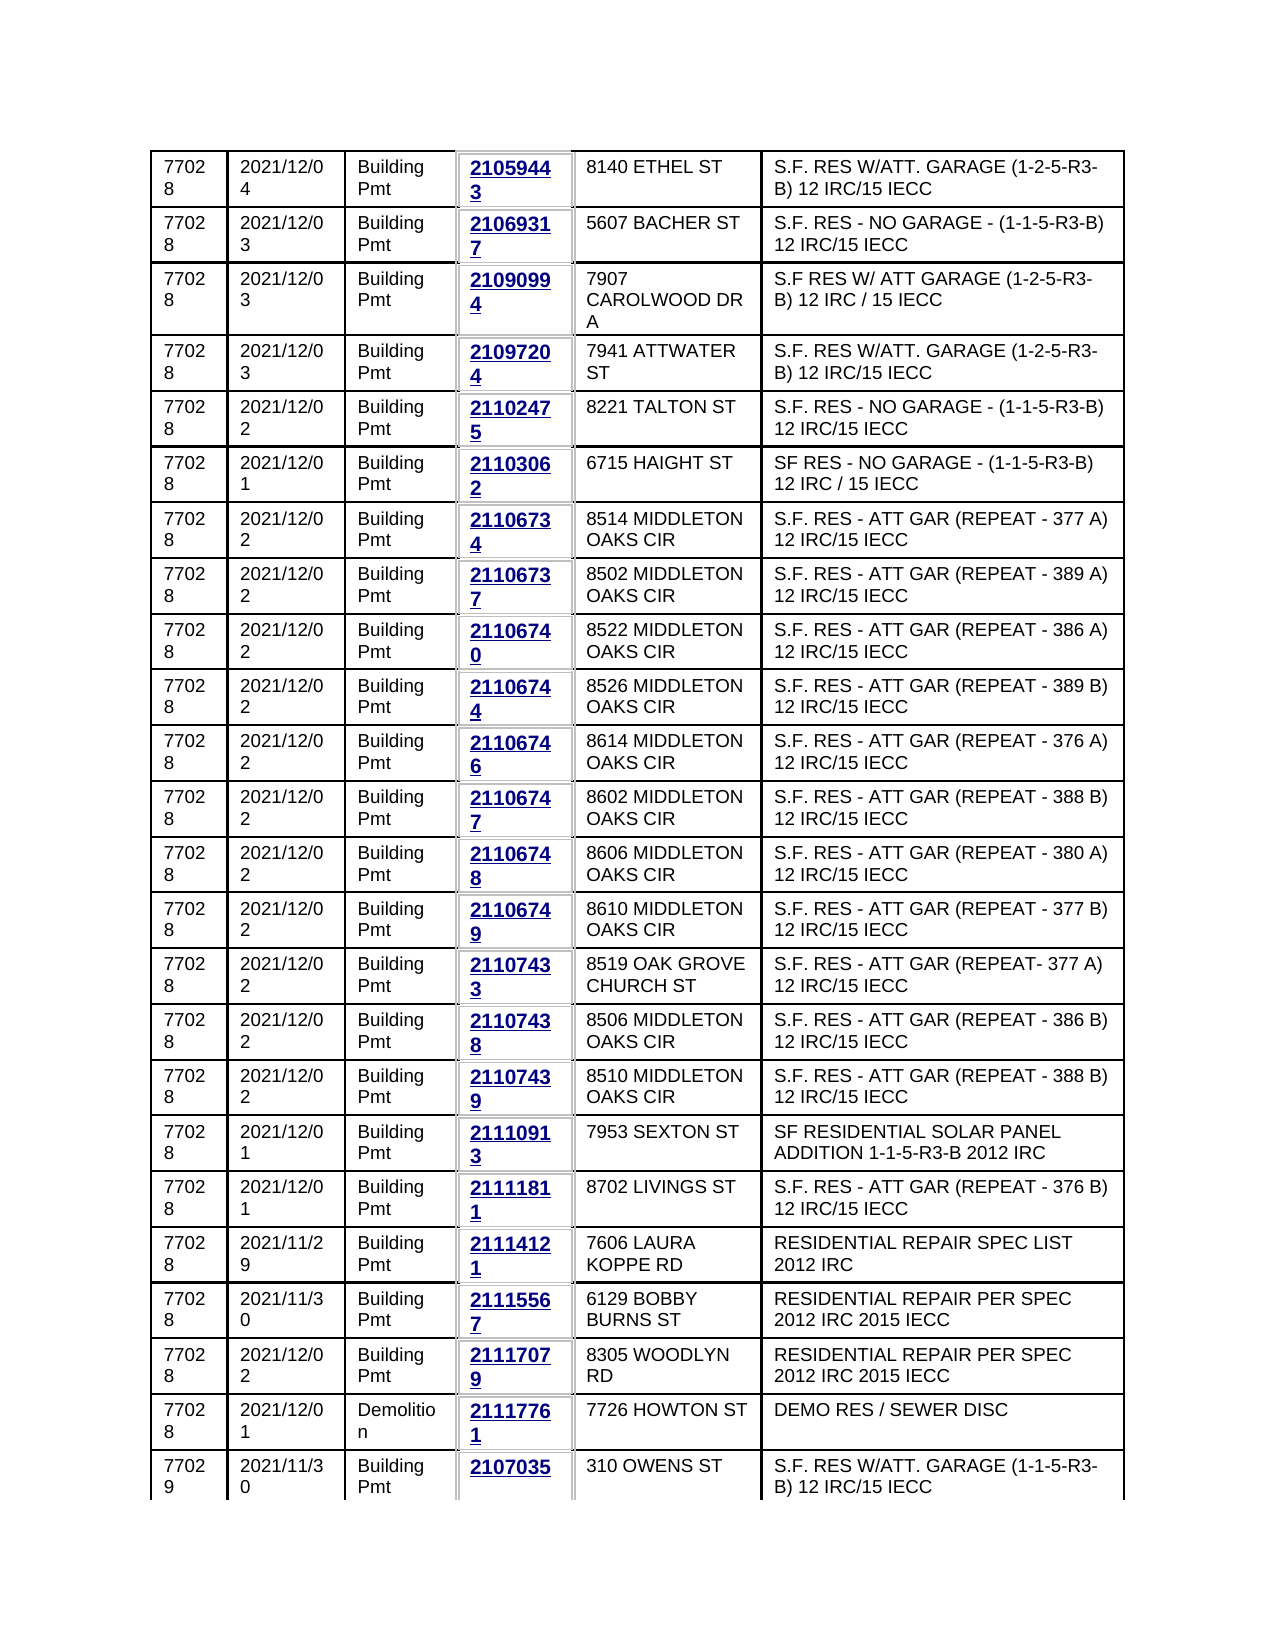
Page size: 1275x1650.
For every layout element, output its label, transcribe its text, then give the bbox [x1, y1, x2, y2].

table_cell S.F. RES W/ATT. GARAGE (1-2-5-R3-B) 12 IRC/15 IECC [763, 152, 1123, 206]
table_cell 2021/11/29 [229, 1228, 344, 1281]
table_cell 21107438 [460, 1007, 571, 1058]
table_cell 21103062 [460, 450, 571, 501]
table_cell S.F. RES - ATT GAR (REPEAT - 386 B) 12 IRC/15 IECC [763, 1005, 1123, 1058]
table_cell S.F. RES - ATT GAR (REPEAT- 377 A) 12 IRC/15 IECC [763, 949, 1123, 1003]
table_cell S.F. RES - ATT GAR (REPEAT - 376 A) 12 IRC/15 IECC [763, 726, 1123, 780]
table_cell 8702 LIVINGS ST [576, 1172, 760, 1226]
table_cell 21059443 [460, 155, 571, 206]
table_cell S.F. RES - ATT GAR (REPEAT - 388 B) 12 IRC/15 IECC [763, 782, 1123, 836]
table_cell 2021/11/30 [229, 1451, 344, 1499]
table_cell 2021/12/01 [229, 448, 344, 501]
table_cell 7941 ATTWATER ST [576, 336, 760, 390]
table_cell Building Pmt [346, 615, 455, 668]
table_cell S.F RES W/ ATT GARAGE (1-2-5-R3-B) 12 IRC / 15 IECC [763, 264, 1123, 334]
table_cell S.F. RES - NO GARAGE - (1-1-5-R3-B) 12 IRC/15 IECC [763, 208, 1123, 261]
table_cell 77028 [152, 782, 226, 836]
table_cell S.F. RES - ATT GAR (REPEAT - 377 A) 12 IRC/15 IECC [763, 503, 1123, 557]
table_cell 7953 SEXTON ST [576, 1116, 760, 1170]
table_cell 8522 MIDDLETON OAKS CIR [576, 615, 760, 668]
table_cell Building Pmt [346, 726, 455, 780]
table_cell 77028 [152, 1228, 226, 1281]
table_cell 21069317 [460, 211, 571, 261]
table_cell Building Pmt [346, 782, 455, 836]
table_cell 77028 [152, 1005, 226, 1058]
table_cell Building Pmt [346, 670, 455, 724]
table_cell 21097204 [460, 339, 571, 390]
table_cell Building Pmt [346, 838, 455, 891]
table_cell Building Pmt [346, 1005, 455, 1058]
table_cell 77028 [152, 670, 226, 724]
table_cell S.F. RES - ATT GAR (REPEAT - 389 A) 12 IRC/15 IECC [763, 559, 1123, 613]
table_cell 7907 CAROLWOOD DR A [576, 264, 760, 334]
table_cell Building Pmt [346, 208, 455, 261]
table_cell 77028 [152, 503, 226, 557]
table_cell 7726 HOWTON ST [576, 1395, 760, 1448]
table_cell 6715 HAIGHT ST [576, 448, 760, 501]
table_cell 21106737 [460, 562, 571, 613]
table_cell 8506 MIDDLETON OAKS CIR [576, 1005, 760, 1058]
table_cell 77028 [152, 152, 226, 206]
table_cell 21114121 [460, 1230, 571, 1281]
table_cell 2021/12/01 [229, 1116, 344, 1170]
table_cell 8614 MIDDLETON OAKS CIR [576, 726, 760, 780]
table_cell 21090994 [460, 266, 571, 334]
table_cell 77028 [152, 1395, 226, 1448]
table_cell S.F. RES - ATT GAR (REPEAT - 388 B) 12 IRC/15 IECC [763, 1061, 1123, 1114]
table_cell 21106747 [460, 785, 571, 836]
table_cell RESIDENTIAL REPAIR SPEC LIST 2012 IRC [763, 1228, 1123, 1281]
table_cell 21117079 [460, 1342, 571, 1393]
table_cell SF RESIDENTIAL SOLAR PANEL ADDITION 1-1-5-R3-B 2012 IRC [763, 1116, 1123, 1170]
table_cell Building Pmt [346, 392, 455, 445]
table_cell 310 OWENS ST [576, 1451, 760, 1499]
table_cell 8510 MIDDLETON OAKS CIR [576, 1061, 760, 1114]
table_cell S.F. RES W/ATT. GARAGE (1-2-5-R3-B) 12 IRC/15 IECC [763, 336, 1123, 390]
table_cell 77028 [152, 336, 226, 390]
table_cell 8221 TALTON ST [576, 392, 760, 445]
table_cell 77028 [152, 615, 226, 668]
table_cell 7606 LAURA KOPPE RD [576, 1228, 760, 1281]
table_cell 77028 [152, 1172, 226, 1226]
table_cell SF RES - NO GARAGE - (1-1-5-R3-B) 12 IRC / 15 IECC [763, 448, 1123, 501]
table_cell 2021/11/30 [229, 1284, 344, 1337]
table_cell DEMO RES / SEWER DISC [763, 1395, 1123, 1448]
table_cell S.F. RES - NO GARAGE - (1-1-5-R3-B) 12 IRC/15 IECC [763, 392, 1123, 445]
table_cell Demolition [346, 1395, 455, 1448]
table_cell 2021/12/01 [229, 1395, 344, 1448]
table_cell 5607 BACHER ST [576, 208, 760, 261]
table_cell 2021/12/02 [229, 1005, 344, 1058]
table_cell 8305 WOODLYN RD [576, 1339, 760, 1393]
table_cell 21106734 [460, 506, 571, 557]
table_cell 77028 [152, 448, 226, 501]
table_cell 2021/12/02 [229, 392, 344, 445]
table_cell 2021/12/02 [229, 949, 344, 1003]
table_cell 8526 MIDDLETON OAKS CIR [576, 670, 760, 724]
table_cell Building Pmt [346, 336, 455, 390]
table_cell Building Pmt [346, 1172, 455, 1226]
table_cell 8140 ETHEL ST [576, 152, 760, 206]
table_cell 77028 [152, 726, 226, 780]
table_cell 21106748 [460, 840, 571, 891]
table_cell 77028 [152, 208, 226, 261]
table_cell 77028 [152, 1061, 226, 1114]
table_cell 6129 BOBBY BURNS ST [576, 1284, 760, 1337]
table_cell 8519 OAK GROVE CHURCH ST [576, 949, 760, 1003]
table_cell 8514 MIDDLETON OAKS CIR [576, 503, 760, 557]
table_cell 2021/12/04 [229, 152, 344, 206]
table_cell 21106740 [460, 617, 571, 668]
table_cell Building Pmt [346, 1451, 455, 1499]
table_cell RESIDENTIAL REPAIR PER SPEC 2012 IRC 2015 IECC [763, 1284, 1123, 1337]
table_cell 21111811 [460, 1175, 571, 1226]
table_cell 77028 [152, 1116, 226, 1170]
table_cell 2021/12/02 [229, 782, 344, 836]
table_cell 2021/12/03 [229, 264, 344, 334]
table_cell 77028 [152, 893, 226, 947]
table_cell 2021/12/02 [229, 615, 344, 668]
table_cell Building Pmt [346, 1061, 455, 1114]
table_cell 21117761 [460, 1398, 571, 1448]
table_cell 2021/12/02 [229, 670, 344, 724]
table_cell 77028 [152, 949, 226, 1003]
table_cell 2021/12/03 [229, 336, 344, 390]
table_cell 2021/12/02 [229, 1339, 344, 1393]
table_cell 8606 MIDDLETON OAKS CIR [576, 838, 760, 891]
table_cell 2021/12/02 [229, 559, 344, 613]
table_cell 21102475 [460, 395, 571, 445]
table_cell Building Pmt [346, 1339, 455, 1393]
table_cell Building Pmt [346, 503, 455, 557]
table_cell 8602 MIDDLETON OAKS CIR [576, 782, 760, 836]
table_cell Building Pmt [346, 893, 455, 947]
table_cell 77028 [152, 1339, 226, 1393]
table_cell 21106744 [460, 673, 571, 724]
table_cell 77028 [152, 392, 226, 445]
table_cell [763, 1451, 1123, 1499]
table_cell S.F. RES - ATT GAR (REPEAT - 386 A) 12 IRC/15 IECC [763, 615, 1123, 668]
table_cell 77028 [152, 264, 226, 334]
table_cell 8502 MIDDLETON OAKS CIR [576, 559, 760, 613]
table_cell 21070353 [460, 1453, 571, 1499]
table_cell 2021/12/02 [229, 1061, 344, 1114]
table_cell Building Pmt [346, 1116, 455, 1170]
table_cell S.F. RES - ATT GAR (REPEAT - 380 A) 12 IRC/15 IECC [763, 838, 1123, 891]
table_cell 21107433 [460, 952, 571, 1003]
table_cell 21110913 [460, 1119, 571, 1170]
table_cell 21106749 [460, 896, 571, 947]
table_cell S.F. RES - ATT GAR (REPEAT - 389 B) 12 IRC/15 IECC [763, 670, 1123, 724]
table_cell 2021/12/02 [229, 838, 344, 891]
table_cell Building Pmt [346, 152, 455, 206]
table_cell Building Pmt [346, 264, 455, 334]
table_cell S.F. RES - ATT GAR (REPEAT - 377 B) 12 IRC/15 IECC [763, 893, 1123, 947]
table_cell 2021/12/03 [229, 208, 344, 261]
table_cell 77028 [152, 838, 226, 891]
table_cell Building Pmt [346, 559, 455, 613]
table_cell 77029 [152, 1451, 226, 1499]
table_cell 2021/12/01 [229, 1172, 344, 1226]
table_cell 21107439 [460, 1063, 571, 1114]
table_cell Building Pmt [346, 1284, 455, 1337]
table_cell 21115567 [460, 1286, 571, 1337]
table_cell RESIDENTIAL REPAIR PER SPEC 2012 IRC 2015 IECC [763, 1339, 1123, 1393]
table_cell Building Pmt [346, 448, 455, 501]
table_cell 77028 [152, 1284, 226, 1337]
table_cell Building Pmt [346, 949, 455, 1003]
table_cell 8610 MIDDLETON OAKS CIR [576, 893, 760, 947]
table_cell 2021/12/02 [229, 893, 344, 947]
table_cell Building Pmt [346, 1228, 455, 1281]
table_cell 21106746 [460, 729, 571, 780]
table_cell 2021/12/02 [229, 726, 344, 780]
table_cell S.F. RES - ATT GAR (REPEAT - 376 B) 12 IRC/15 IECC [763, 1172, 1123, 1226]
table_cell 2021/12/02 [229, 503, 344, 557]
table_cell 77028 [152, 559, 226, 613]
